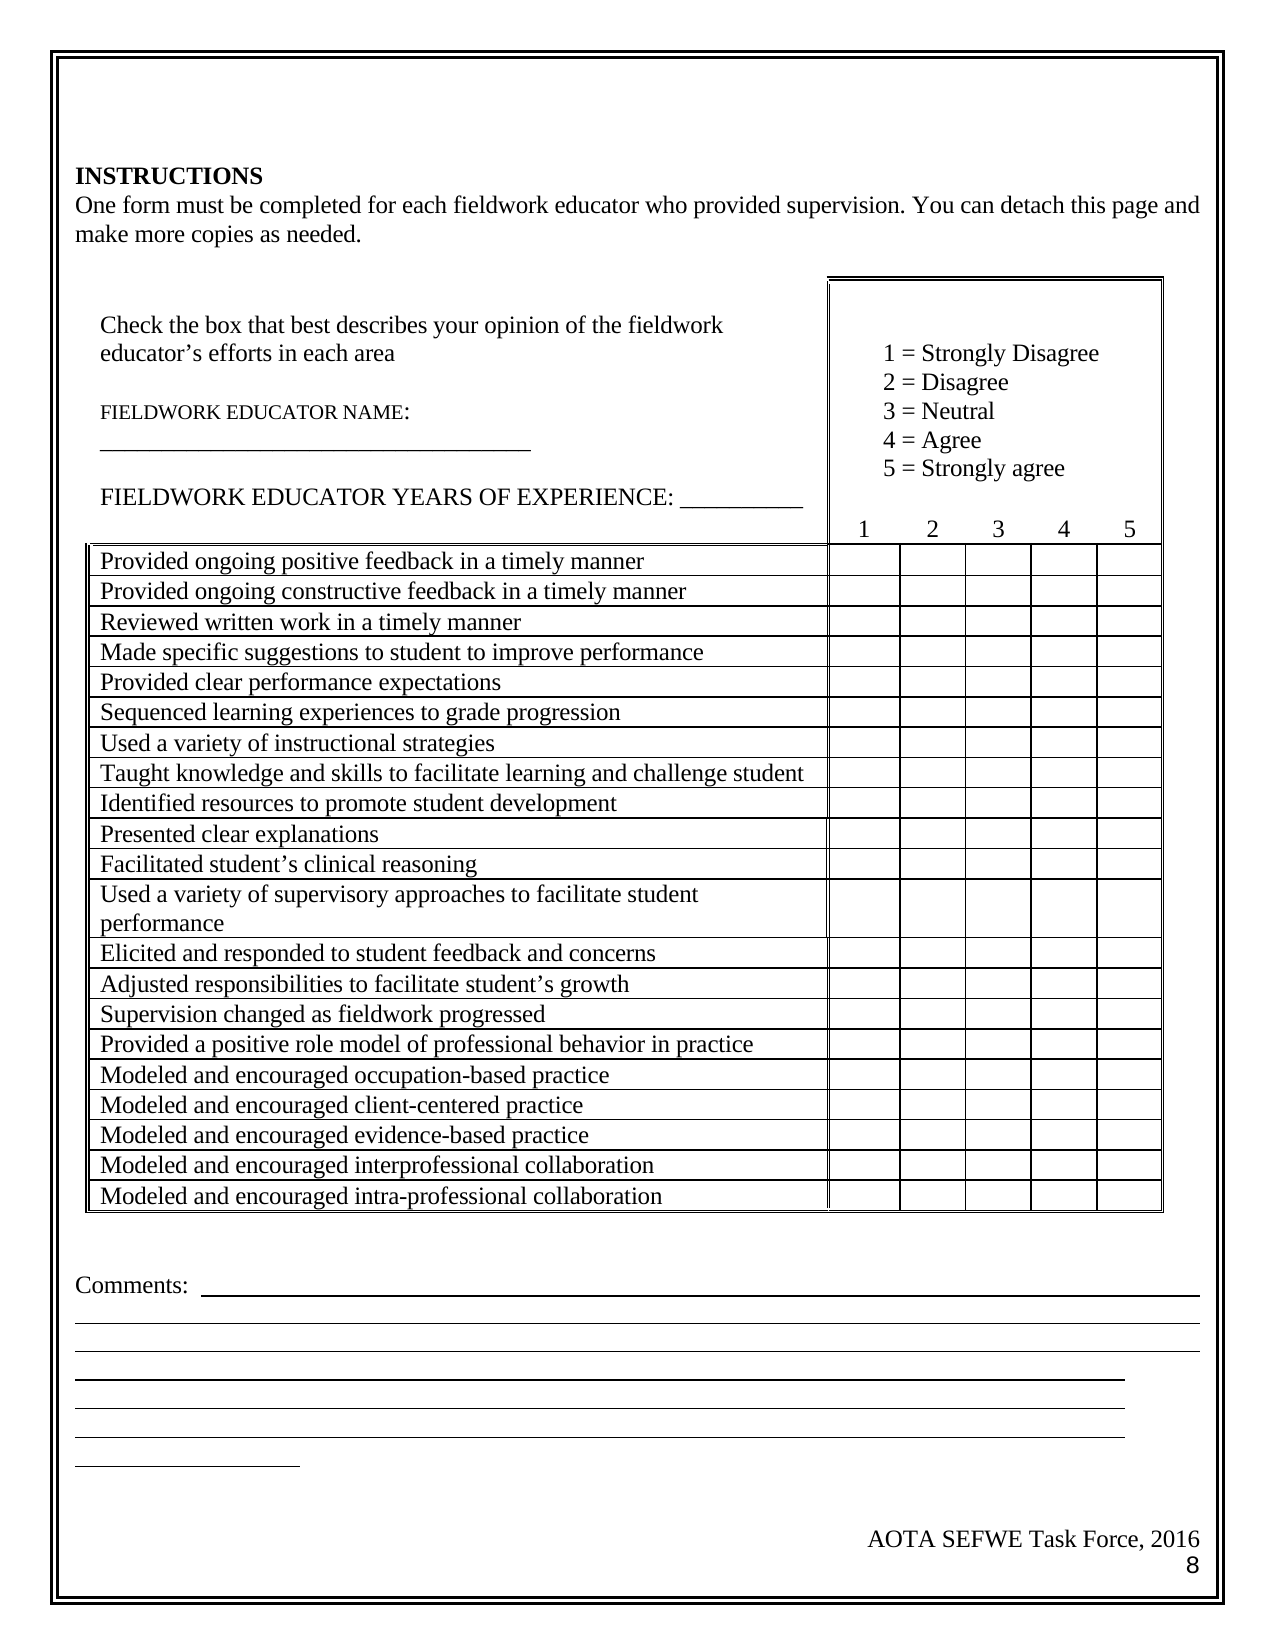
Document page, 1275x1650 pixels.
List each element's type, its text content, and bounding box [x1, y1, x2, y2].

table_cell [901, 999, 965, 1028]
table_cell [830, 728, 899, 757]
table_cell [830, 1090, 899, 1119]
table_cell [901, 667, 965, 696]
table_cell [1032, 1030, 1096, 1058]
table_cell [966, 1181, 1030, 1210]
table_cell [830, 938, 899, 967]
table_cell Adjusted responsibilities to facilitate student’s growth [90, 969, 827, 997]
table_cell [1098, 637, 1161, 666]
table_cell [966, 1151, 1030, 1179]
table_cell [966, 576, 1030, 605]
table_cell [1098, 880, 1161, 937]
table_header Check the box that best describes your opinion of the fieldwork educator’s efforts in each area FIELDWORK EDUCATOR NAME: ___________________________________ FIELDWORK EDUCATOR YEARS OF EXPERIENCE: __________ [88, 276, 828, 543]
table_cell [966, 698, 1030, 726]
table_cell [1032, 1151, 1096, 1179]
table_cell [1098, 1181, 1161, 1210]
table_cell [830, 880, 899, 937]
table_cell [1032, 607, 1096, 635]
table_cell [901, 637, 965, 666]
table_cell [901, 758, 965, 787]
table_cell [1032, 969, 1096, 997]
table_cell Elicited and responded to student feedback and concerns [90, 938, 827, 967]
table_cell [830, 1030, 899, 1058]
table_cell [830, 576, 899, 605]
text INSTRUCTIONS [75, 161, 1200, 190]
table_cell [1032, 758, 1096, 787]
table_cell [1098, 1151, 1161, 1179]
table_cell [966, 758, 1030, 787]
table_cell [1032, 880, 1096, 937]
table_cell [966, 637, 1030, 666]
table_cell [901, 1151, 965, 1179]
table_cell [1098, 1120, 1161, 1149]
table_cell [830, 849, 899, 878]
table_cell [1032, 938, 1096, 967]
table_cell [1098, 1090, 1161, 1119]
table_cell [901, 1030, 965, 1058]
table_cell [901, 880, 965, 937]
table_cell [1098, 969, 1161, 997]
table_cell Modeled and encouraged evidence-based practice [90, 1120, 827, 1149]
table_cell [966, 938, 1030, 967]
table_cell [1032, 849, 1096, 878]
table_cell [901, 1090, 965, 1119]
table_cell [901, 819, 965, 847]
table_cell [1032, 698, 1096, 726]
table_cell [1098, 667, 1161, 696]
table_cell [966, 607, 1030, 635]
table_cell Supervision changed as fieldwork progressed [90, 999, 827, 1028]
table_cell [966, 1030, 1030, 1058]
table_cell Provided a positive role model of professional behavior in practice [90, 1030, 827, 1058]
table_cell [830, 637, 899, 666]
table_cell [1032, 576, 1096, 605]
table_cell [1032, 1060, 1096, 1088]
table_cell [901, 1120, 965, 1149]
table_cell [966, 849, 1030, 878]
table_cell [828, 1181, 899, 1210]
table_cell Provided ongoing constructive feedback in a timely manner [90, 576, 827, 605]
table_cell Modeled and encouraged interprofessional collaboration [90, 1151, 827, 1179]
table_cell [1098, 938, 1161, 967]
table_cell [1098, 849, 1161, 878]
table_cell [1032, 1181, 1096, 1210]
table_cell [830, 999, 899, 1028]
table_cell [901, 545, 965, 575]
table_cell [830, 969, 899, 997]
table_cell [1098, 1060, 1161, 1088]
table_cell [1098, 999, 1161, 1028]
table_cell Facilitated student’s clinical reasoning [90, 849, 826, 878]
text One form must be completed for each fieldwork educator who provided supervision. You can detach this page and make more copies as needed. [75, 190, 1200, 247]
table_cell [966, 880, 1030, 937]
table_cell [1032, 545, 1096, 575]
table_cell [901, 698, 965, 726]
table_cell [966, 1060, 1030, 1088]
table_cell [1032, 819, 1096, 847]
table_cell [901, 1181, 965, 1210]
table_cell [901, 938, 965, 967]
table_cell Modeled and encouraged client-centered practice [90, 1090, 827, 1119]
table_cell [1098, 576, 1161, 605]
table_cell [830, 698, 899, 726]
table_cell [830, 819, 899, 847]
table_cell [966, 819, 1030, 847]
table_cell [830, 758, 899, 787]
text Comments: [75, 1270, 1200, 1299]
table_cell [966, 667, 1030, 696]
table_cell [1098, 728, 1161, 757]
table_cell [966, 1090, 1030, 1119]
table_cell [1032, 667, 1096, 696]
table_cell Reviewed written work in a timely manner [90, 607, 827, 635]
table_cell Modeled and encouraged occupation-based practice [90, 1060, 827, 1088]
table_cell [966, 969, 1030, 997]
table_cell [1098, 545, 1161, 575]
table_cell [966, 999, 1030, 1028]
table_cell 3 [966, 482, 1031, 543]
table_cell [1032, 1120, 1096, 1149]
table_cell [830, 545, 899, 575]
table_cell [901, 788, 965, 817]
table_cell [901, 1060, 965, 1088]
table_cell 2 [900, 482, 966, 543]
table_header 1 = Strongly Disagree 2 = Disagree 3 = Neutral 4 = Agree 5 = Strongly agree [828, 280, 1161, 482]
table_cell [966, 788, 1030, 817]
table_cell Sequenced learning experiences to grade progression [90, 698, 827, 726]
table_cell [830, 1060, 899, 1088]
table_cell [830, 788, 899, 817]
table_cell 1 [830, 482, 900, 543]
table_cell Presented clear explanations [90, 819, 826, 847]
table_cell [901, 607, 965, 635]
table_cell [1098, 819, 1161, 847]
table_cell [1098, 698, 1161, 726]
table_cell [1098, 1030, 1161, 1058]
table_cell [966, 728, 1030, 757]
table_cell [901, 728, 965, 757]
table_cell [830, 667, 899, 696]
table_cell [901, 576, 965, 605]
table_cell [966, 545, 1030, 575]
table_cell 5 [1097, 482, 1161, 543]
table_cell [830, 1151, 899, 1179]
table_cell 4 [1031, 482, 1097, 543]
table_cell Provided clear performance expectations [90, 667, 827, 696]
table_cell [830, 607, 899, 635]
table_cell Taught knowledge and skills to facilitate learning and challenge student [90, 758, 827, 787]
table_cell Made specific suggestions to student to improve performance [90, 637, 827, 666]
table_cell [1098, 788, 1161, 817]
table_cell Modeled and encouraged intra-professional collaboration [90, 1181, 828, 1210]
table_cell [1032, 637, 1096, 666]
table_cell Used a variety of instructional strategies [90, 728, 827, 757]
table_cell [1032, 788, 1096, 817]
table_cell [1032, 1090, 1096, 1119]
table_cell Provided ongoing positive feedback in a timely manner [88, 543, 827, 575]
table_cell Identified resources to promote student development [90, 788, 827, 817]
table_cell [901, 849, 965, 878]
table_cell [830, 1120, 899, 1149]
table_cell [901, 969, 965, 997]
table_cell [1098, 607, 1161, 635]
table_cell Used a variety of supervisory approaches to facilitate student performance [90, 880, 826, 937]
table_cell [966, 1120, 1030, 1149]
table_cell [1032, 728, 1096, 757]
table_cell [1098, 758, 1161, 787]
table_cell [1032, 999, 1096, 1028]
